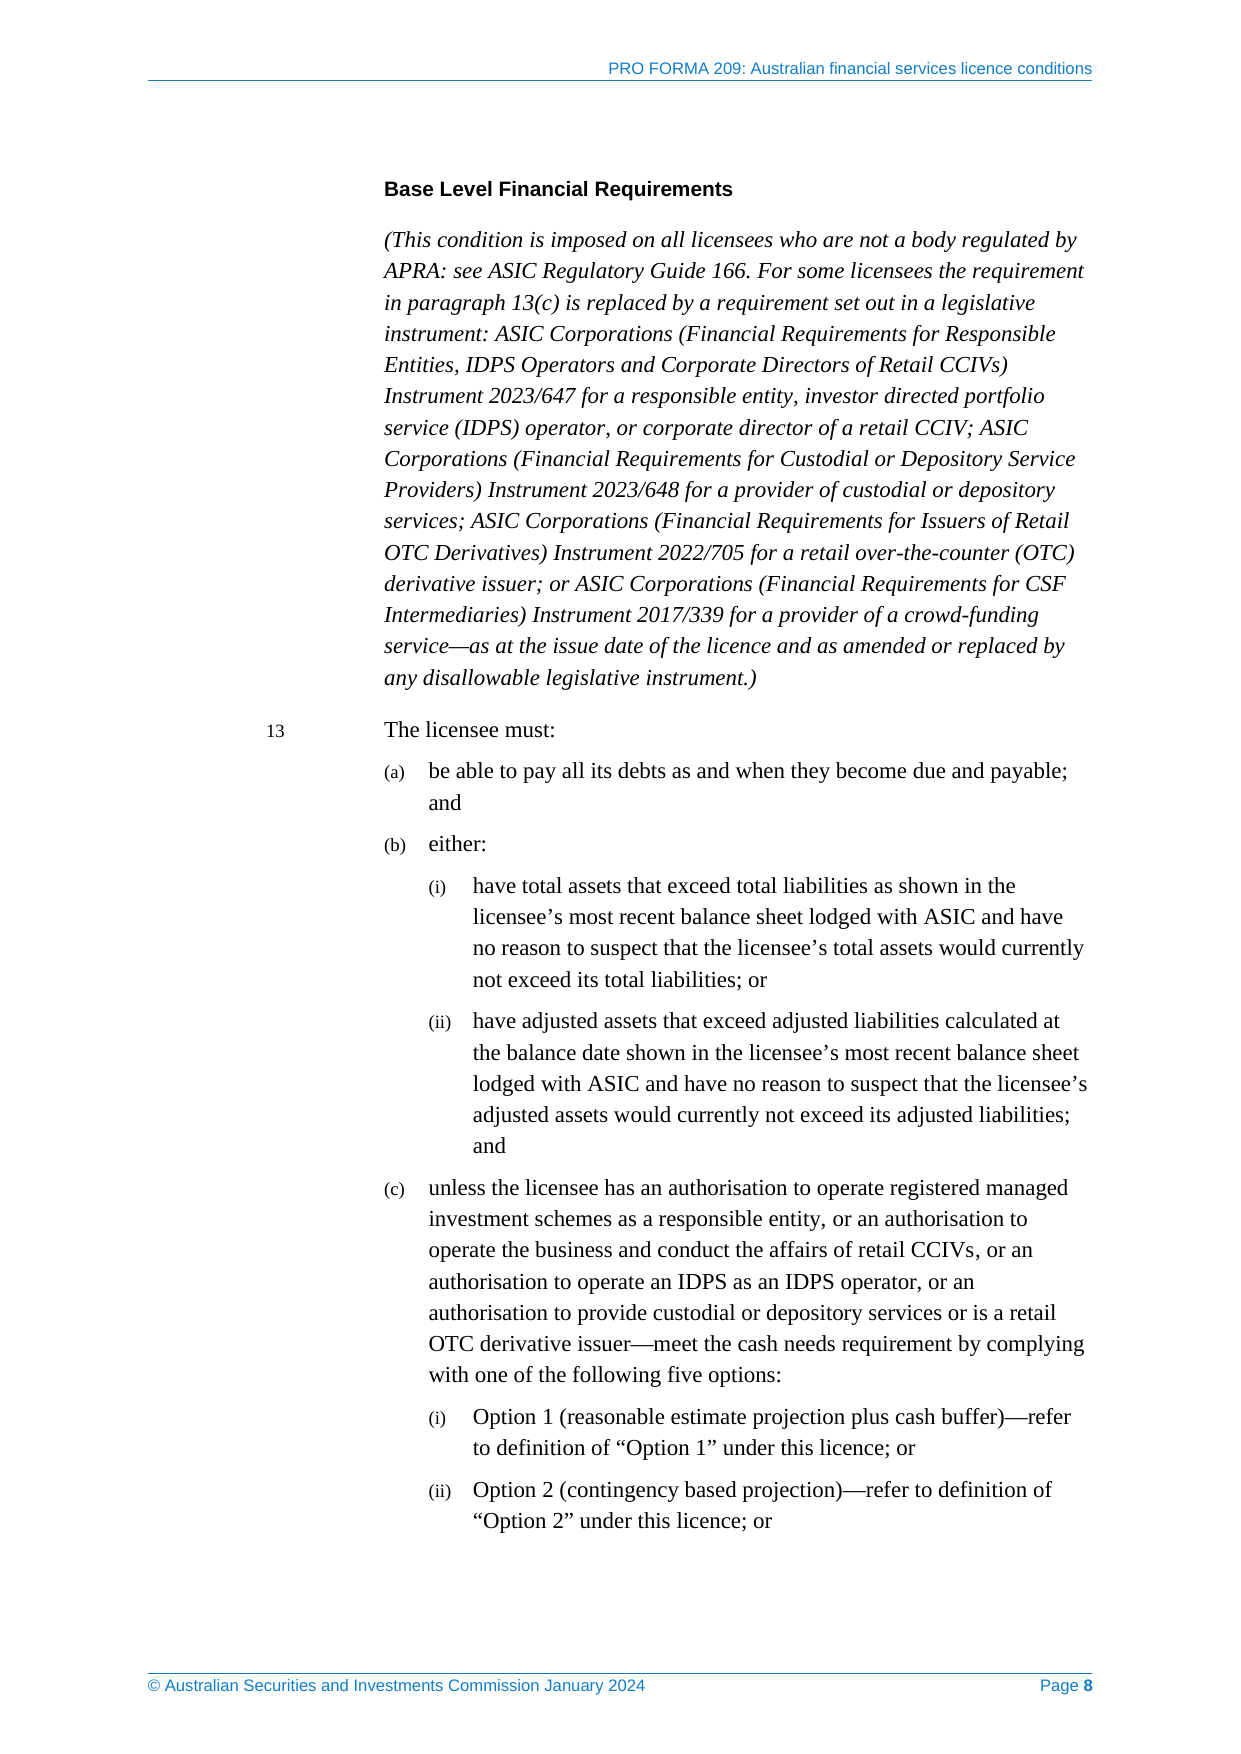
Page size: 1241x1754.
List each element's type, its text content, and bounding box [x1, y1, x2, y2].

text be able to pay all its debts as and when they become due and payable; and [384, 752, 1092, 815]
text (This condition is imposed on all licensees who are not a body regulated by APRA: see ASIC Regulatory Guide 166. For some licensees the requirement in paragraph 13(c) is replaced by a requirement set out in a legislative instrument: ASIC Corporations (Financial Requirements for Responsible Entities, IDPS Operators and Corporate Directors of Retail CCIVs) Instrument 2023/647 for a responsible entity, investor directed portfolio service (IDPS) operator, or corporate director of a retail CCIV; ASIC Corporations (Financial Requirements for Custodial or Depository Service Providers) Instrument 2023/648 for a provider of custodial or depository services; ASIC Corporations (Financial Requirements for Issuers of Retail OTC Derivatives) Instrument 2022/705 for a retail over-the-counter (OTC) derivative issuer; or ASIC Corporations (Financial Requirements for CSF Intermediaries) Instrument 2017/339 for a provider of a crowd-funding service—as at the issue date of the licence and as amended or replaced by any disallowable legislative instrument.) [384, 221, 1092, 690]
text The licensee must: [266, 711, 1092, 742]
subtitle Base Level Financial Requirements [384, 171, 1092, 200]
text unless the licensee has an authorisation to operate registered managed investment schemes as a responsible entity, or an authorisation to operate the business and conduct the affairs of retail CCIVs, or an authorisation to operate an IDPS as an IDPS operator, or an authorisation to provide custodial or depository services or is a retail OTC derivative issuer—meet the cash needs requirement by complying with one of the following five options: [384, 1169, 1092, 1388]
text have adjusted assets that exceed adjusted liabilities calculated at the balance date shown in the licensee’s most recent balance sheet lodged with ASIC and have no reason to suspect that the licensee’s adjusted assets would currently not exceed its adjusted liabilities; and [428, 1002, 1092, 1159]
text have total assets that exceed total liabilities as shown in the licensee’s most recent balance sheet lodged with ASIC and have no reason to suspect that the licensee’s total assets would currently not exceed its total liabilities; or [428, 867, 1092, 992]
text Option 1 (reasonable estimate projection plus cash buffer)—refer to definition of “Option 1” under this licence; or [428, 1398, 1092, 1461]
text Option 2 (contingency based projection)—refer to definition of “Option 2” under this licence; or [428, 1471, 1092, 1534]
text either: [384, 825, 1092, 857]
